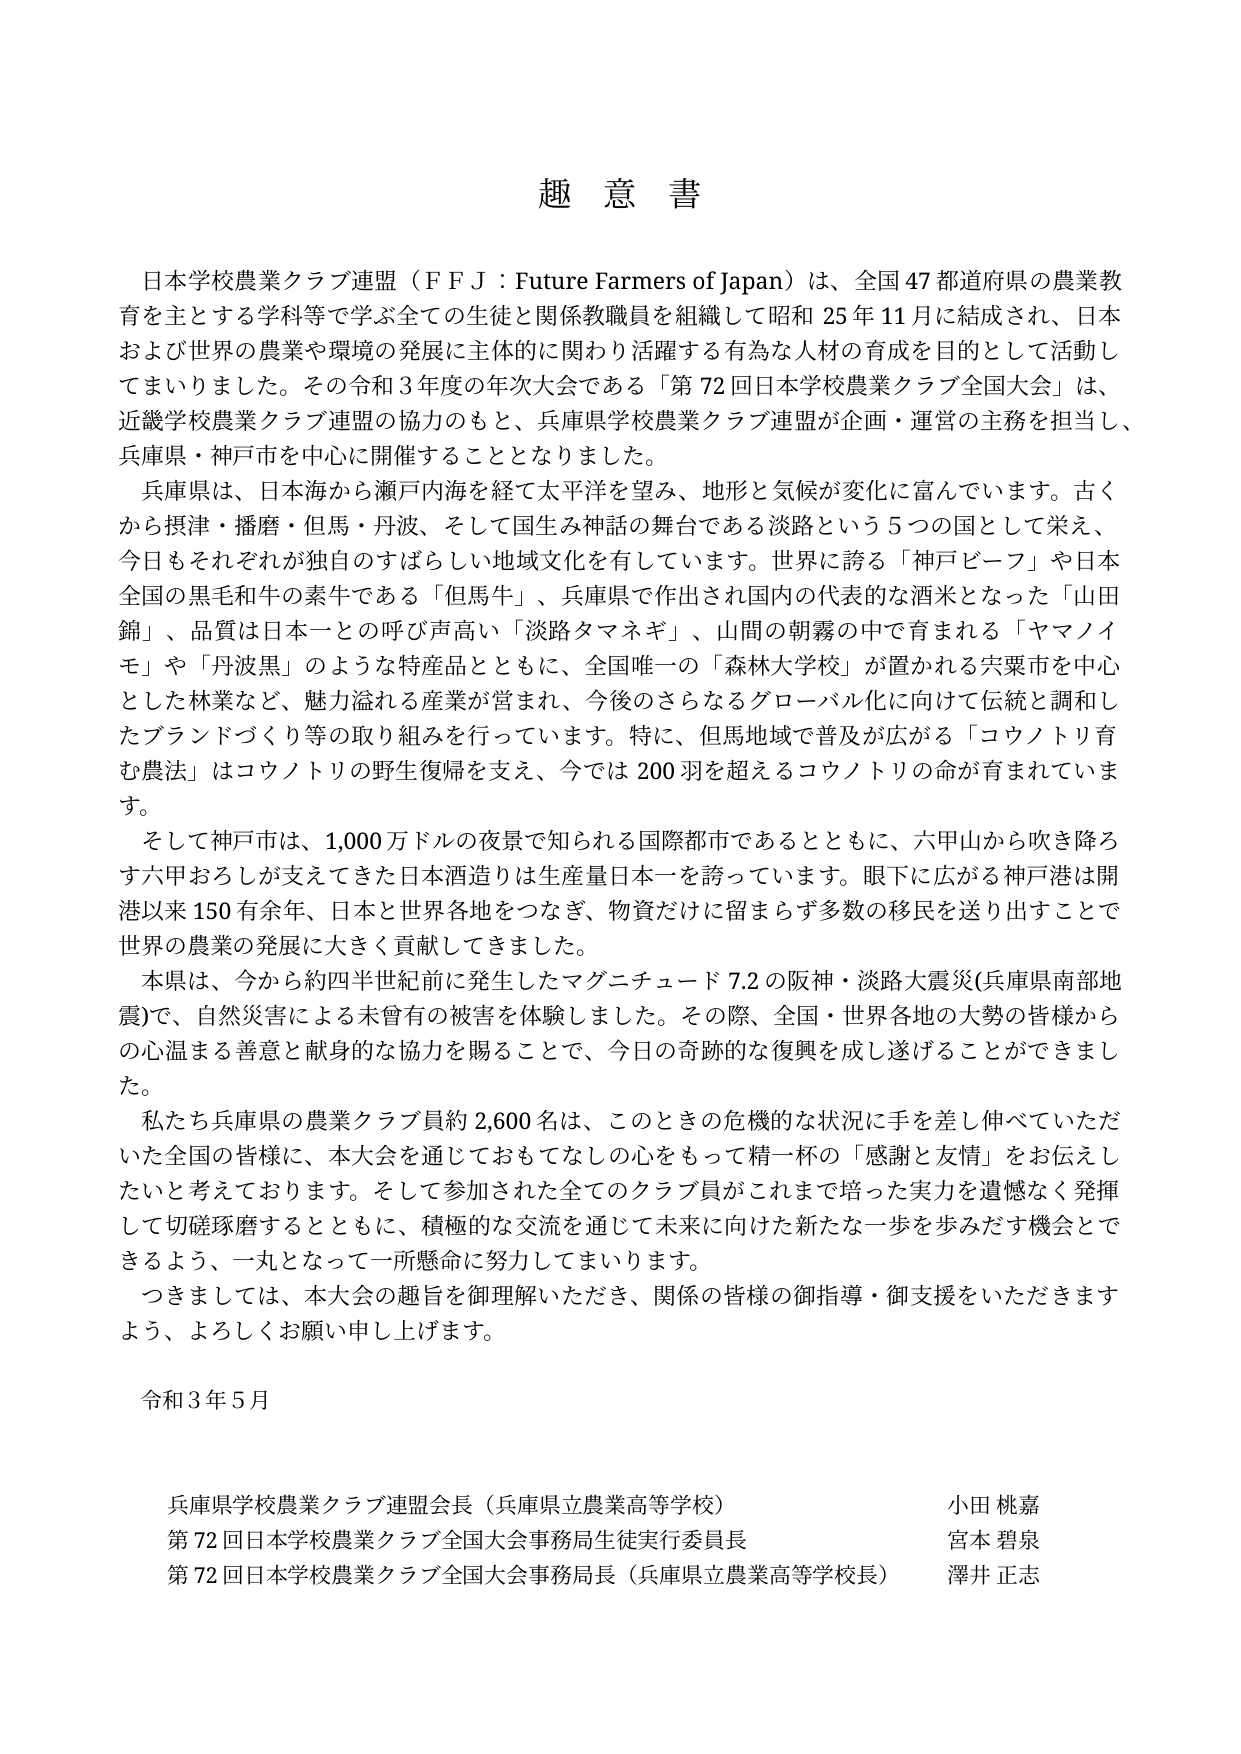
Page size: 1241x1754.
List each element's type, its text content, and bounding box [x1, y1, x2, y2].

table_header 兵庫県学校農業クラブ連盟会長（兵庫県立農業高等学校） [156, 1487, 936, 1522]
table_cell 宮本 碧泉 [936, 1522, 1086, 1557]
table_cell 澤井 正志 [936, 1557, 1086, 1592]
text 私たち兵庫県の農業クラブ員約2,600名は、このときの危機的な状況に手を差し伸べていただいた全国の皆様に、本大会を通じておもてなしの心をもって精一杯の「感謝と友情」をお伝えしたいと考えております。そして参加された全てのクラブ員がこれまで培った実力を遺憾なく発揮して切磋琢磨するとともに、積極的な交流を通じて未来に向けた新たな一歩を歩みだす機会とできるよう、一丸となって一所懸命に努力してまいります。 [118, 1102, 1122, 1277]
table_cell 第72回日本学校農業クラブ全国大会事務局生徒実行委員長 [156, 1522, 936, 1557]
table_cell 第72回日本学校農業クラブ全国大会事務局長（兵庫県立農業高等学校長） [156, 1557, 936, 1592]
text 日本学校農業クラブ連盟（ＦＦＪ：Future Farmers of Japan）は、全国47都道府県の農業教育を主とする学科等で学ぶ全ての生徒と関係教職員を組織して昭和25年11月に結成され、日本および世界の農業や環境の発展に主体的に関わり活躍する有為な人材の育成を目的として活動してまいりました。その令和３年度の年次大会である「第72回日本学校農業クラブ全国大会」は、近畿学校農業クラブ連盟の協力のもと、兵庫県学校農業クラブ連盟が企画・運営の主務を担当し、兵庫県・神戸市を中心に開催することとなりました。 [118, 262, 1122, 472]
text そして神戸市は、1,000万ドルの夜景で知られる国際都市であるとともに、六甲山から吹き降ろす六甲おろしが支えてきた日本酒造りは生産量日本一を誇っています。眼下に広がる神戸港は開港以来150有余年、日本と世界各地をつなぎ、物資だけに留まらず多数の移民を送り出すことで世界の農業の発展に大きく貢献してきました。 [118, 822, 1122, 962]
text つきましては、本大会の趣旨を御理解いただき、関係の皆様の御指導・御支援をいただきますよう、よろしくお願い申し上げます。 [118, 1277, 1122, 1347]
text 兵庫県は、日本海から瀬戸内海を経て太平洋を望み、地形と気候が変化に富んでいます。古くから摂津・播磨・但馬・丹波、そして国生み神話の舞台である淡路という５つの国として栄え、今日もそれぞれが独自のすばらしい地域文化を有しています。世界に誇る「神戸ビーフ」や日本全国の黒毛和牛の素牛である「但馬牛」、兵庫県で作出され国内の代表的な酒米となった「山田錦」、品質は日本一との呼び声高い「淡路タマネギ」、山間の朝霧の中で育まれる「ヤマノイモ」や「丹波黒」のような特産品とともに、全国唯一の「森林大学校」が置かれる宍粟市を中心とした林業など、魅力溢れる産業が営まれ、今後のさらなるグローバル化に向けて伝統と調和したブランドづくり等の取り組みを行っています。特に、但馬地域で普及が広がる「コウノトリ育む農法」はコウノトリの野生復帰を支え、今では200羽を超えるコウノトリの命が育まれています。 [118, 472, 1122, 822]
table_header 小田 桃嘉 [936, 1487, 1086, 1522]
text 趣1意1書 [118, 157, 1122, 227]
text 令和３年５月 [118, 1382, 1122, 1417]
text 本県は、今から約四半世紀前に発生したマグニチュード7.2の阪神・淡路大震災(兵庫県南部地震)で、自然災害による未曾有の被害を体験しました。その際、全国・世界各地の大勢の皆様からの心温まる善意と献身的な協力を賜ることで、今日の奇跡的な復興を成し遂げることができました。 [118, 962, 1122, 1102]
